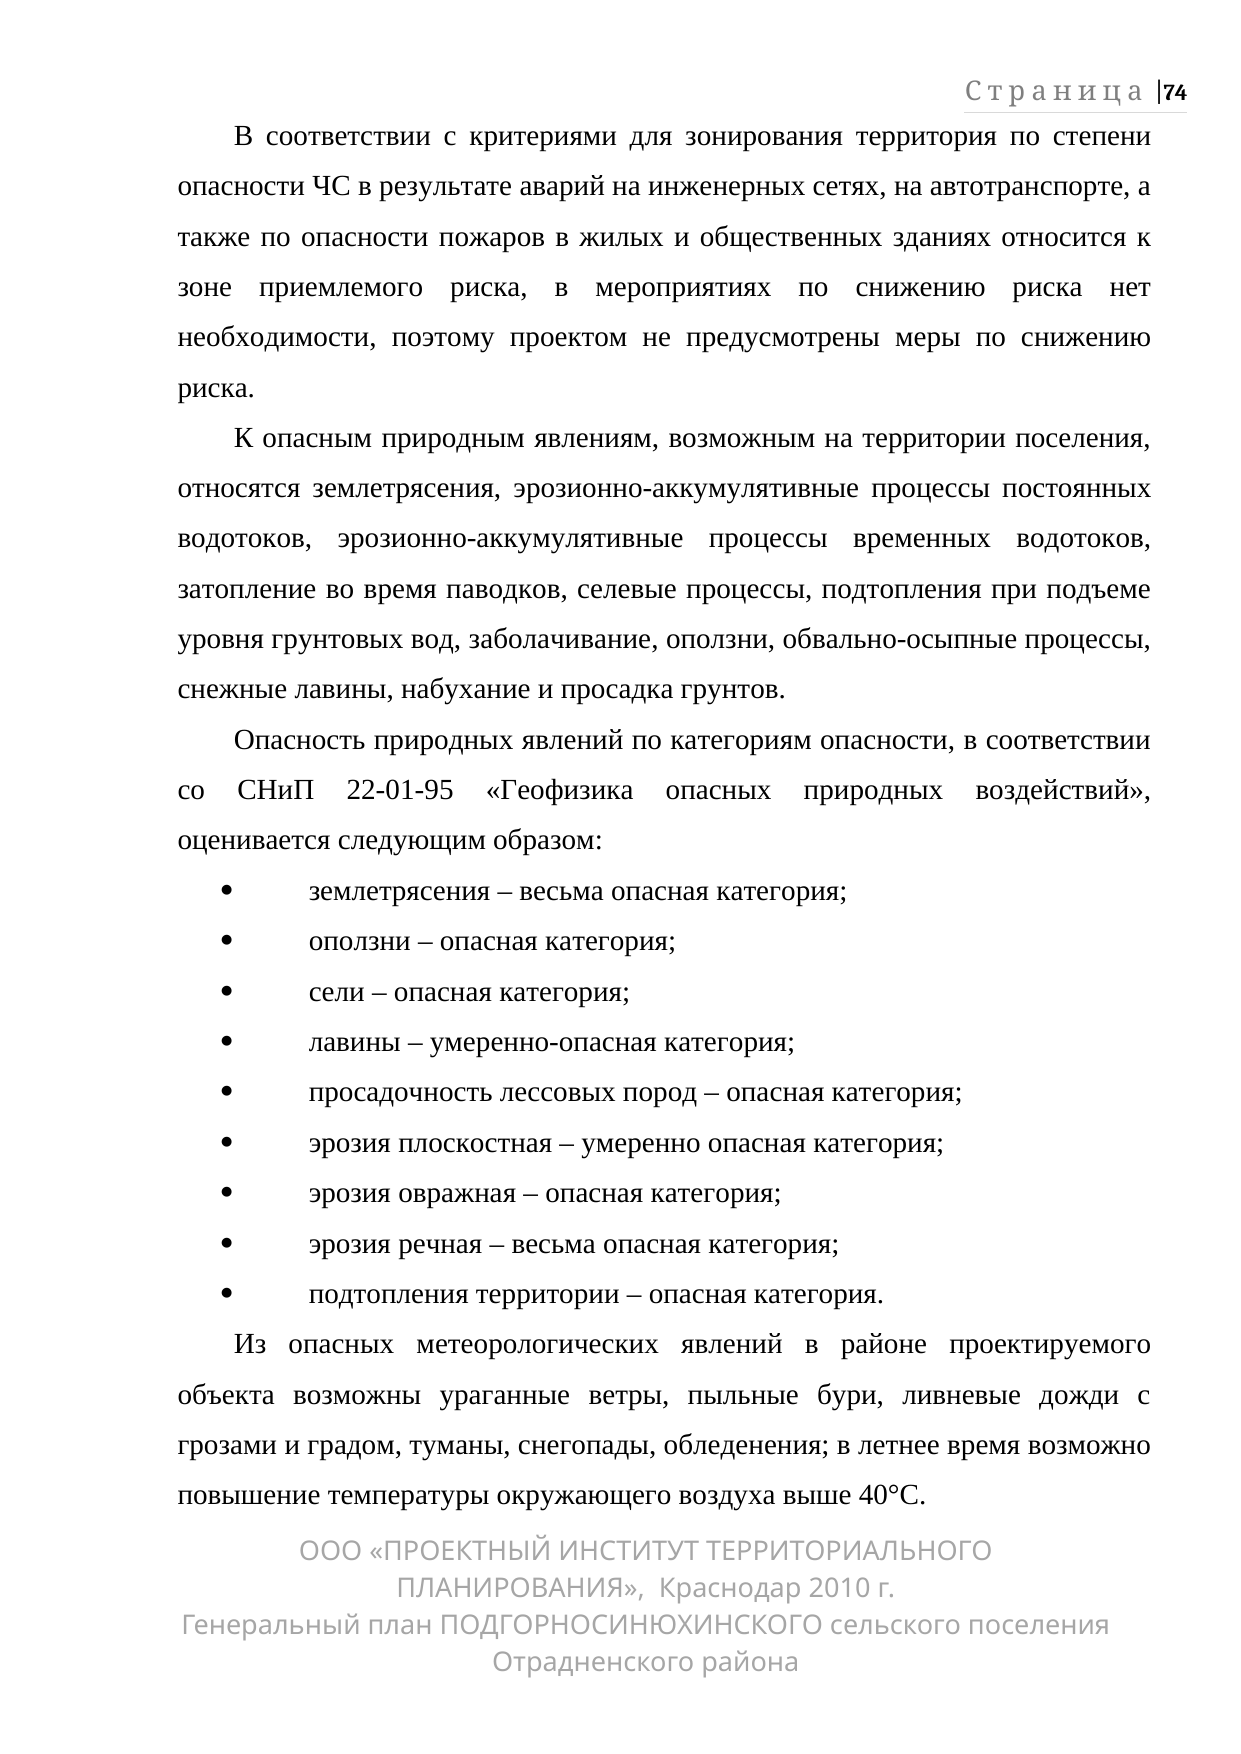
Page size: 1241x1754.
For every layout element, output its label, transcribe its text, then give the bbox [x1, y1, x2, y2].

list эрозия плоскостная – умеренно опасная категория; [222, 1125, 1152, 1158]
list оползни – опасная категория; [222, 923, 1152, 957]
text К опасным природным явлениям, возможным на территории поселения, относятся землетрясения, эрозионно-аккумулятивные процессы постоянных водотоков, эрозионно-аккумулятивные процессы временных водотоков, затопление во время паводков, селевые процессы, подтопления при подъеме уровня грунтовых вод, заболачивание, оползни, обвально-осыпные процессы, снежные лавины, набухание и просадка грунтов. [177, 420, 1152, 705]
list подтопления территории – опасная категория. [222, 1276, 1152, 1310]
list эрозия овражная – опасная категория; [222, 1175, 1152, 1209]
list землетрясения – весьма опасная категория; [222, 873, 1152, 906]
list лавины – умеренно-опасная категория; [222, 1024, 1152, 1058]
text В соответствии с критериями для зонирования территория по степени опасности ЧС в результате аварий на инженерных сетях, на автотранспорте, а также по опасности пожаров в жилых и общественных зданиях относится к зоне приемлемого риска, в мероприятиях по снижению риска нет необходимости, поэтому проектом не предусмотрены меры по снижению риска. [177, 118, 1152, 403]
text Из опасных метеорологических явлений в районе проектируемого объекта возможны ураганные ветры, пыльные бури, ливневые дожди с грозами и градом, туманы, снегопады, обледенения; в летнее время возможно повышение температуры окружающего воздуха выше 40°С. [177, 1327, 1152, 1511]
list просадочность лессовых пород – опасная категория; [222, 1074, 1152, 1108]
list сели – опасная категория; [222, 974, 1152, 1007]
list эрозия речная – весьма опасная категория; [222, 1226, 1152, 1259]
text Опасность природных явлений по категориям опасности, в соответствии со СНиП 22-01-95 «Геофизика опасных природных воздействий», оценивается следующим образом: [177, 722, 1152, 856]
